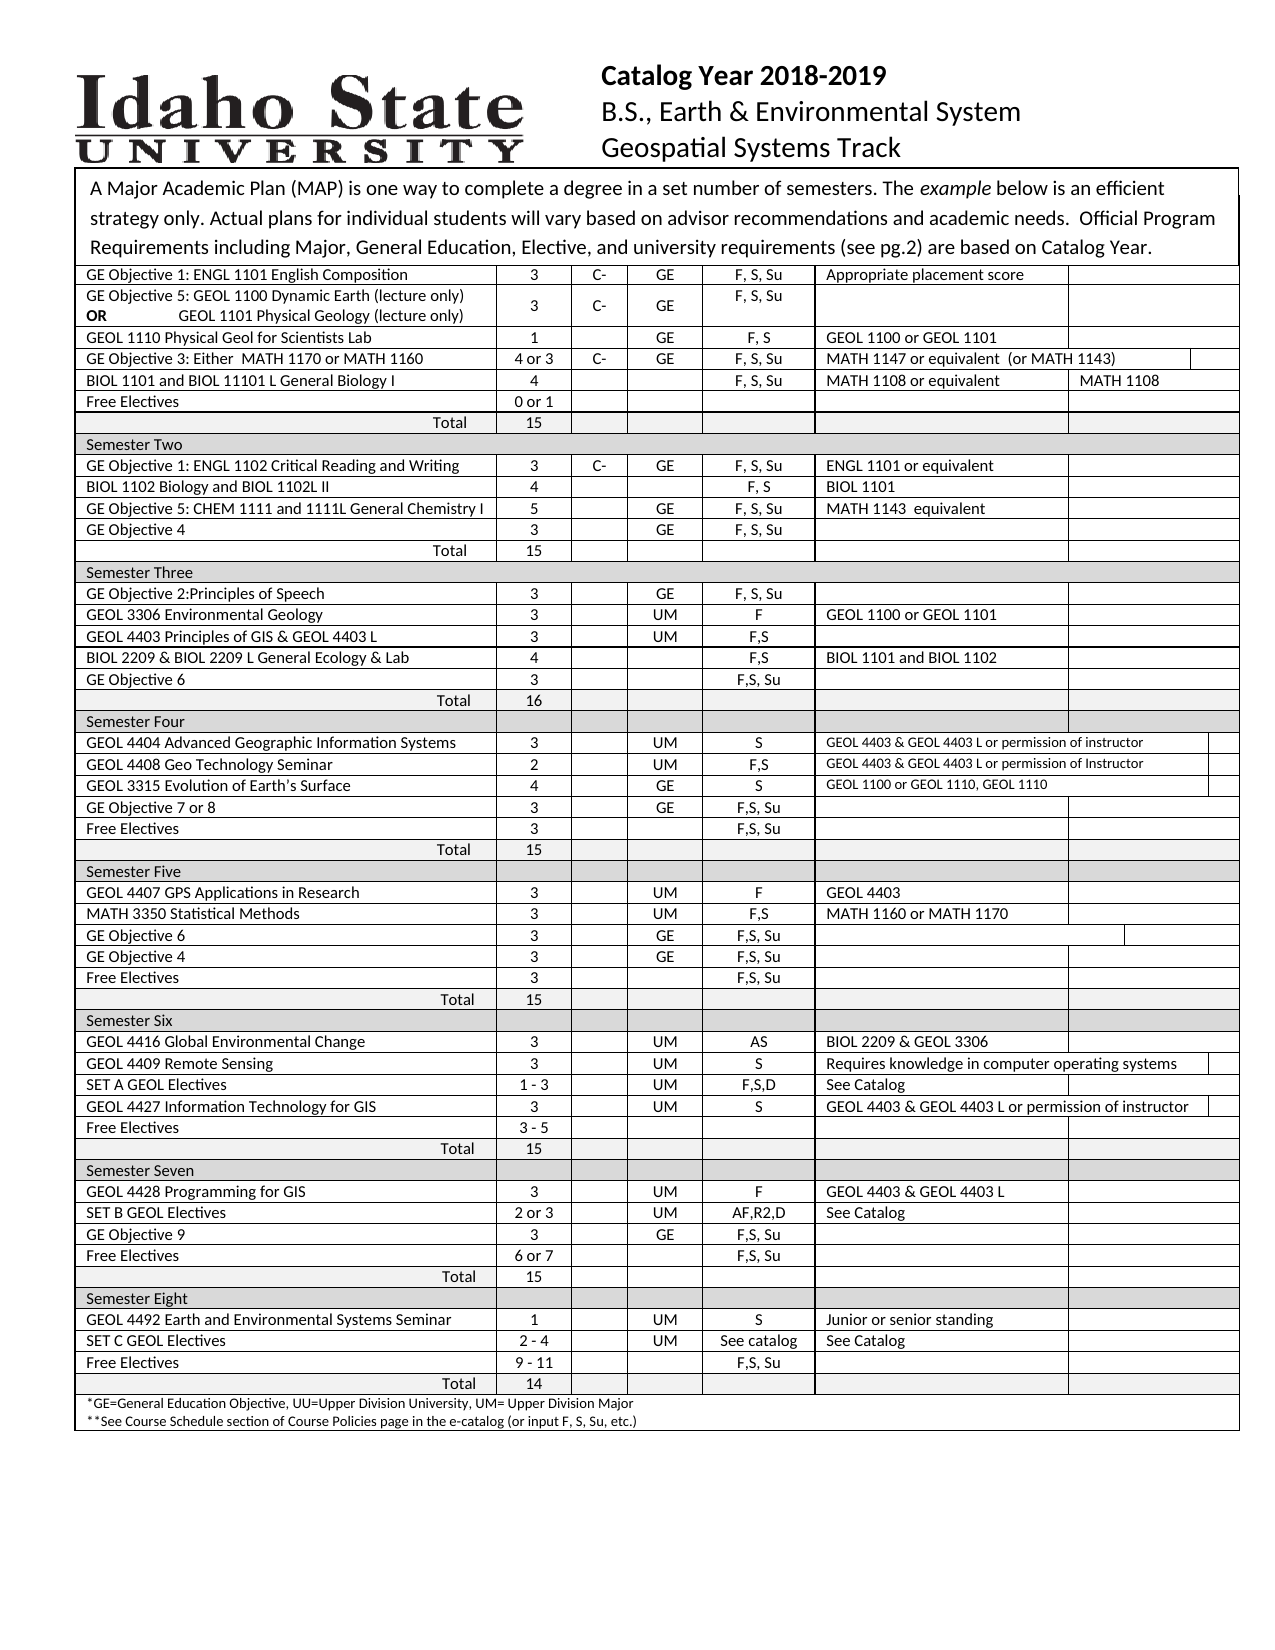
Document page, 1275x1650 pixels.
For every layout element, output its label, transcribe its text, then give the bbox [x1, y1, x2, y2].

table_cell [572, 626, 627, 646]
table_cell [703, 1374, 814, 1394]
table_cell Free Electives [76, 391, 496, 411]
table_cell GE [628, 797, 702, 817]
table_cell 15 [497, 541, 571, 561]
table_cell [572, 1309, 627, 1330]
table_cell GEOL 4427 Information Technology for GIS [76, 1096, 496, 1116]
table_cell [1069, 391, 1239, 411]
table_cell [572, 583, 627, 604]
table_cell [816, 285, 1068, 326]
table_cell [1069, 968, 1239, 988]
table_cell UM [628, 754, 702, 774]
table_cell [1069, 1075, 1239, 1095]
table_cell 3 [497, 882, 571, 903]
table_cell [628, 391, 702, 411]
table_cell [1069, 1267, 1239, 1287]
table_cell UM [628, 605, 702, 625]
table_cell GE Objective 6 [76, 925, 496, 945]
table_cell GEOL 4403 & GEOL 4403 L [816, 1181, 1068, 1202]
table_cell *GE=General Education Objective, UU=Upper Division University, UM= Upper Division Major **See Course Schedule section of Course Policies page in the e-catalog (or input F, S, Su, etc.) [76, 1395, 1239, 1430]
table_cell [497, 1160, 571, 1180]
table_cell F,S, Su [703, 946, 814, 967]
table_cell 15 [497, 1267, 571, 1287]
table_cell GE [628, 285, 702, 326]
table_cell S [703, 1053, 814, 1073]
table_cell [703, 1010, 814, 1031]
table_cell C- [572, 349, 627, 369]
table_cell GEOL 4409 Remote Sensing [76, 1053, 496, 1073]
table_cell Semester Seven [76, 1160, 496, 1180]
table_cell F,S,D [703, 1075, 814, 1095]
table_cell F,S, Su [703, 797, 814, 817]
table_cell F,S, Su [703, 1245, 814, 1266]
table_cell BIOL 1102 Biology and BIOL 1102L II [76, 477, 496, 497]
table_cell 3 [497, 266, 571, 284]
table_cell GE [628, 498, 702, 518]
table_cell UM [628, 882, 702, 903]
table_cell Free Electives [76, 968, 496, 988]
table_cell [703, 413, 814, 433]
table_cell 4 [497, 648, 571, 668]
table_cell 1 [497, 1309, 571, 1330]
table_cell [572, 370, 627, 390]
table_cell [703, 989, 814, 1009]
table_cell [1209, 1053, 1239, 1073]
table_cell [572, 797, 627, 817]
table_cell F, S, Su [703, 455, 814, 476]
table_cell GEOL 4407 GPS Applications in Research [76, 882, 496, 903]
table_cell [1209, 776, 1239, 796]
table_cell [1069, 1245, 1239, 1266]
table_cell MATH 1160 or MATH 1170 [816, 904, 1068, 924]
table_cell [572, 1203, 627, 1223]
table_cell See Catalog [816, 1331, 1068, 1351]
table_cell 3 [497, 733, 571, 753]
table_cell [572, 754, 627, 774]
table_cell S [703, 1096, 814, 1116]
table_cell GEOL 4404 Advanced Geographic Information Systems [76, 733, 496, 753]
table_cell GEOL 4416 Global Environmental Change [76, 1032, 496, 1052]
table_cell Requires knowledge in computer operating systems [816, 1053, 1208, 1073]
table_cell [816, 840, 1068, 860]
table_cell [628, 1139, 702, 1159]
table_cell GE Objective 5: GEOL 1100 Dynamic Earth (lecture only) OR GEOL 1101 Physical Geology (lecture only) [76, 285, 496, 326]
table_cell Total [76, 840, 496, 860]
table_cell GEOL 1100 or GEOL 1101 [816, 327, 1068, 347]
table_cell UM [628, 1309, 702, 1330]
table_cell GEOL 4403 Principles of GIS & GEOL 4403 L [76, 626, 496, 646]
table_cell Total [76, 541, 496, 561]
table_cell BIOL 1101 and BIOL 11101 L General Biology I [76, 370, 496, 390]
table_cell F [703, 1181, 814, 1202]
table_cell [572, 925, 627, 945]
table_cell 2 [497, 754, 571, 774]
table_cell [816, 1224, 1068, 1244]
table_cell [572, 861, 627, 881]
table_cell [572, 1245, 627, 1266]
table_cell SET A GEOL Electives [76, 1075, 496, 1095]
table_cell [572, 989, 627, 1009]
table_cell [572, 840, 627, 860]
table_cell [572, 541, 627, 561]
table_cell Semester Four [76, 711, 496, 732]
table_cell [572, 1288, 627, 1308]
table_cell [1069, 477, 1239, 497]
table_cell 3 [497, 669, 571, 689]
table_cell [703, 690, 814, 710]
table_cell [1069, 1288, 1239, 1308]
table_cell ENGL 1101 or equivalent [816, 455, 1068, 476]
table_cell MATH 1108 [1069, 370, 1239, 390]
table_cell GE Objective 6 [76, 669, 496, 689]
table_cell GE [628, 266, 702, 284]
table_cell [703, 391, 814, 411]
table_cell [703, 1117, 814, 1137]
table_cell [816, 1288, 1068, 1308]
table_cell UM [628, 1053, 702, 1073]
table_cell [816, 583, 1068, 604]
table_cell [572, 605, 627, 625]
table_cell F, S, Su [703, 349, 814, 369]
table_cell [816, 968, 1068, 988]
table_cell 4 [497, 776, 571, 796]
table_cell 3 [497, 626, 571, 646]
table_cell [816, 669, 1068, 689]
table_cell [816, 391, 1068, 411]
table_cell [816, 1160, 1068, 1180]
table_cell GEOL 4428 Programming for GIS [76, 1181, 496, 1202]
table_cell [572, 968, 627, 988]
table_cell [1069, 989, 1239, 1009]
table_cell 3 [497, 1224, 571, 1244]
table_cell UM [628, 1075, 702, 1095]
table_cell GE Objective 1: ENGL 1101 English Composition [76, 266, 496, 284]
table_cell 1 [497, 327, 571, 347]
table_cell Semester Three [76, 562, 1239, 582]
table_cell 3 [497, 583, 571, 604]
table_cell Semester Eight [76, 1288, 496, 1308]
table_cell [816, 1139, 1068, 1159]
table_cell [1069, 327, 1239, 347]
table_cell F, S, Su [703, 266, 814, 284]
table_cell [572, 711, 627, 732]
table_cell F,S, Su [703, 1224, 814, 1244]
table_cell [1069, 266, 1239, 284]
table_cell S [703, 733, 814, 753]
table_cell [816, 711, 1068, 732]
table_cell [572, 818, 627, 838]
table_cell Total [76, 690, 496, 710]
table_cell F,S, Su [703, 669, 814, 689]
table_cell [1069, 1203, 1239, 1223]
table_cell 3 [497, 285, 571, 326]
table_cell [572, 1267, 627, 1287]
table_cell [572, 1224, 627, 1244]
table_cell F,S [703, 904, 814, 924]
table_cell GE Objective 5: CHEM 1111 and 1111L General Chemistry I [76, 498, 496, 518]
table_cell GEOL 1110 Physical Geol for Scientists Lab [76, 327, 496, 347]
table_cell 3 [497, 519, 571, 539]
table_cell [816, 1245, 1068, 1266]
table_cell AF,R2,D [703, 1203, 814, 1223]
table_cell GE [628, 327, 702, 347]
table_cell [1069, 1139, 1239, 1159]
table_cell [1069, 1117, 1239, 1137]
table_cell Semester Two [76, 434, 1239, 454]
table_cell [816, 1374, 1068, 1394]
table_cell [1069, 1032, 1239, 1052]
table_cell GE Objective 2:Principles of Speech [76, 583, 496, 604]
table_cell F,S, Su [703, 1352, 814, 1372]
table_cell GE Objective 1: ENGL 1102 Critical Reading and Writing [76, 455, 496, 476]
table_cell Total [76, 1267, 496, 1287]
table_cell [816, 797, 1068, 817]
table_cell [572, 733, 627, 753]
table_cell C- [572, 455, 627, 476]
table_cell GE Objective 3: Either MATH 1170 or MATH 1160 [76, 349, 496, 369]
table_cell [572, 904, 627, 924]
table_cell [1069, 1160, 1239, 1180]
table_cell GE Objective 7 or 8 [76, 797, 496, 817]
table_cell [572, 690, 627, 710]
table_cell [816, 989, 1068, 1009]
table_cell [572, 391, 627, 411]
table_cell [628, 1010, 702, 1031]
table_cell MATH 1143 equivalent [816, 498, 1068, 518]
table_cell [572, 1075, 627, 1095]
table_cell [1125, 925, 1239, 945]
table_cell [1069, 1352, 1239, 1372]
table_cell F,S [703, 754, 814, 774]
table_cell C- [572, 285, 627, 326]
table_cell 3 [497, 904, 571, 924]
table_cell [1069, 455, 1239, 476]
table_cell F [703, 605, 814, 625]
table_cell [628, 989, 702, 1009]
table_cell See Catalog [816, 1075, 1068, 1095]
table_cell F, S, Su [703, 519, 814, 539]
table_cell [703, 1160, 814, 1180]
table_cell SET B GEOL Electives [76, 1203, 496, 1223]
table_cell Total [76, 413, 496, 433]
table_cell MATH 3350 Statistical Methods [76, 904, 496, 924]
table_cell S [703, 1309, 814, 1330]
table_cell [703, 1288, 814, 1308]
table_cell UM [628, 626, 702, 646]
table_cell 3 [497, 925, 571, 945]
table_cell [816, 818, 1068, 838]
table_cell [572, 1181, 627, 1202]
table_cell GE Objective 4 [76, 519, 496, 539]
table_cell [572, 1160, 627, 1180]
table_cell UM [628, 733, 702, 753]
table_cell [703, 1139, 814, 1159]
table_cell GE [628, 946, 702, 967]
table_cell [703, 711, 814, 732]
table_cell [572, 413, 627, 433]
table_cell UM [628, 1331, 702, 1351]
table_cell Semester Six [76, 1010, 496, 1031]
table_cell [1069, 1010, 1239, 1031]
table_cell [572, 477, 627, 497]
table_cell 3 [497, 1181, 571, 1202]
table_cell [1069, 711, 1239, 732]
table_cell [572, 946, 627, 967]
table_cell [572, 519, 627, 539]
table_cell 3 [497, 1032, 571, 1052]
table_cell [1069, 605, 1239, 625]
table_cell [572, 1374, 627, 1394]
table_cell F,S [703, 626, 814, 646]
table_cell [703, 861, 814, 881]
table_cell [1069, 541, 1239, 561]
table_cell 4 [497, 370, 571, 390]
table_cell [1069, 1309, 1239, 1330]
table_cell [816, 690, 1068, 710]
table_cell [628, 648, 702, 668]
table_cell [1069, 669, 1239, 689]
table_cell [628, 861, 702, 881]
table_cell UM [628, 1181, 702, 1202]
table_cell Semester Five [76, 861, 496, 881]
table_cell 3 [497, 946, 571, 967]
table_cell 15 [497, 413, 571, 433]
table_cell [572, 1032, 627, 1052]
table_cell BIOL 1101 [816, 477, 1068, 497]
table_cell [572, 1053, 627, 1073]
table_cell GEOL 4408 Geo Technology Seminar [76, 754, 496, 774]
table_cell UM [628, 1096, 702, 1116]
table_cell [816, 861, 1068, 881]
table_cell [1069, 904, 1239, 924]
table_cell [628, 1267, 702, 1287]
table_cell Free Electives [76, 1117, 496, 1137]
table_cell [1069, 861, 1239, 881]
table_cell UM [628, 904, 702, 924]
table_cell 6 or 7 [497, 1245, 571, 1266]
table_cell [628, 1374, 702, 1394]
table_cell [572, 1139, 627, 1159]
table_cell C- [572, 266, 627, 284]
table_cell F, S, Su [703, 498, 814, 518]
table_cell 4 [497, 477, 571, 497]
table_cell [497, 711, 571, 732]
table_cell F, S, Su [703, 285, 814, 326]
table_cell [1209, 733, 1239, 753]
table_cell Total [76, 989, 496, 1009]
table_cell GEOL 4492 Earth and Environmental Systems Seminar [76, 1309, 496, 1330]
table_cell 3 [497, 968, 571, 988]
table_cell GEOL 4403 & GEOL 4403 L or permission of instructor [816, 733, 1208, 753]
table_cell MATH 1108 or equivalent [816, 370, 1068, 390]
table_cell GE Objective 9 [76, 1224, 496, 1244]
table_cell GE [628, 519, 702, 539]
table_cell Free Electives [76, 818, 496, 838]
table_cell [1069, 648, 1239, 668]
table_cell [1191, 349, 1239, 369]
table_cell [628, 413, 702, 433]
table_cell [628, 370, 702, 390]
table_cell [816, 946, 1068, 967]
table_cell Free Electives [76, 1245, 496, 1266]
table_cell UM [628, 1203, 702, 1223]
table_cell GE [628, 925, 702, 945]
table_cell [1069, 285, 1239, 326]
table_cell [572, 669, 627, 689]
table_cell F, S [703, 327, 814, 347]
table_cell 3 [497, 1096, 571, 1116]
table_cell 2 or 3 [497, 1203, 571, 1223]
table_cell Total [76, 1139, 496, 1159]
table_cell F, S [703, 477, 814, 497]
table_cell [816, 1267, 1068, 1287]
table_cell GE [628, 455, 702, 476]
table_cell [628, 669, 702, 689]
table_cell [628, 1288, 702, 1308]
table_cell BIOL 2209 & GEOL 3306 [816, 1032, 1068, 1052]
table_cell [1069, 1374, 1239, 1394]
table_cell [1069, 882, 1239, 903]
table_cell [1069, 519, 1239, 539]
table_cell GE [628, 1224, 702, 1244]
table_cell [1209, 754, 1239, 774]
table_cell [1069, 626, 1239, 646]
table_cell [703, 1267, 814, 1287]
table_cell [572, 1096, 627, 1116]
table_cell [1069, 818, 1239, 838]
table_cell F, S, Su [703, 370, 814, 390]
table_cell [497, 861, 571, 881]
table_cell [628, 711, 702, 732]
table_cell [1069, 498, 1239, 518]
table_cell [572, 1010, 627, 1031]
table_cell F, S, Su [703, 583, 814, 604]
table_cell 16 [497, 690, 571, 710]
table_cell [628, 968, 702, 988]
table_cell 3 [497, 797, 571, 817]
table_cell [1069, 1181, 1239, 1202]
table_cell See catalog [703, 1331, 814, 1351]
table_cell [628, 818, 702, 838]
table_cell [628, 1352, 702, 1372]
table_cell [497, 1010, 571, 1031]
table_cell GEOL 4403 & GEOL 4403 L or permission of instructor [816, 1096, 1208, 1116]
table_cell Total [76, 1374, 496, 1394]
table_cell GEOL 1100 or GEOL 1101 [816, 605, 1068, 625]
table_cell [628, 840, 702, 860]
table_cell GE [628, 776, 702, 796]
table_cell [628, 1245, 702, 1266]
table_cell [572, 648, 627, 668]
table_cell UM [628, 1032, 702, 1052]
table_cell [628, 1160, 702, 1180]
table_cell [572, 1117, 627, 1137]
table_cell 9 - 11 [497, 1352, 571, 1372]
table_cell Junior or senior standing [816, 1309, 1068, 1330]
table_cell Appropriate placement score [816, 266, 1068, 284]
table_cell 2 - 4 [497, 1331, 571, 1351]
table_cell [572, 882, 627, 903]
table_cell [572, 1352, 627, 1372]
table_cell [703, 541, 814, 561]
table_cell [816, 626, 1068, 646]
table_cell GEOL 3306 Environmental Geology [76, 605, 496, 625]
table_cell GEOL 4403 [816, 882, 1068, 903]
table_cell [703, 840, 814, 860]
table_cell [1069, 583, 1239, 604]
table_cell 14 [497, 1374, 571, 1394]
table_cell [1069, 946, 1239, 967]
table_cell GE [628, 349, 702, 369]
table_cell MATH 1147 or equivalent (or MATH 1143) [816, 349, 1190, 369]
table_cell [1069, 413, 1239, 433]
table_cell 15 [497, 1139, 571, 1159]
table_cell [572, 498, 627, 518]
table_cell [628, 477, 702, 497]
table_cell [1069, 1331, 1239, 1351]
table_cell 4 or 3 [497, 349, 571, 369]
table_cell F,S, Su [703, 818, 814, 838]
table_cell 5 [497, 498, 571, 518]
table_cell [572, 1331, 627, 1351]
table_cell [572, 776, 627, 796]
table_cell [497, 1288, 571, 1308]
picture [75, 75, 524, 163]
table_cell [1069, 690, 1239, 710]
table_cell F,S, Su [703, 925, 814, 945]
table_cell 1 - 3 [497, 1075, 571, 1095]
table_cell [816, 1010, 1068, 1031]
table_cell 3 [497, 455, 571, 476]
table_cell 0 or 1 [497, 391, 571, 411]
table_cell Free Electives [76, 1352, 496, 1372]
table_cell F,S, Su [703, 968, 814, 988]
table_cell SET C GEOL Electives [76, 1331, 496, 1351]
table_cell [572, 327, 627, 347]
table_cell 3 [497, 818, 571, 838]
table_cell [1069, 797, 1239, 817]
table_cell 15 [497, 840, 571, 860]
table_cell F [703, 882, 814, 903]
table_cell 3 [497, 1053, 571, 1073]
table_cell See Catalog [816, 1203, 1068, 1223]
table_cell [816, 541, 1068, 561]
table_cell AS [703, 1032, 814, 1052]
table_cell GE [628, 583, 702, 604]
table_cell [816, 1352, 1068, 1372]
table_cell S [703, 776, 814, 796]
table_cell [1069, 1224, 1239, 1244]
table_cell [628, 690, 702, 710]
table_cell [1069, 840, 1239, 860]
table_cell GE Objective 4 [76, 946, 496, 967]
table_cell GEOL 1100 or GEOL 1110, GEOL 1110 [816, 776, 1208, 796]
table_cell BIOL 2209 & BIOL 2209 L General Ecology & Lab [76, 648, 496, 668]
table_cell [816, 925, 1124, 945]
table_cell [628, 1117, 702, 1137]
table_cell 3 [497, 605, 571, 625]
table_cell GEOL 4403 & GEOL 4403 L or permission of Instructor [816, 754, 1208, 774]
table_cell 3 - 5 [497, 1117, 571, 1137]
table_cell F,S [703, 648, 814, 668]
table_cell 15 [497, 989, 571, 1009]
table_cell [1209, 1096, 1239, 1116]
table_cell [816, 413, 1068, 433]
table_cell BIOL 1101 and BIOL 1102 [816, 648, 1068, 668]
table_cell [628, 541, 702, 561]
table_cell [816, 1117, 1068, 1137]
table_cell [816, 519, 1068, 539]
table_cell GEOL 3315 Evolution of Earth’s Surface [76, 776, 496, 796]
